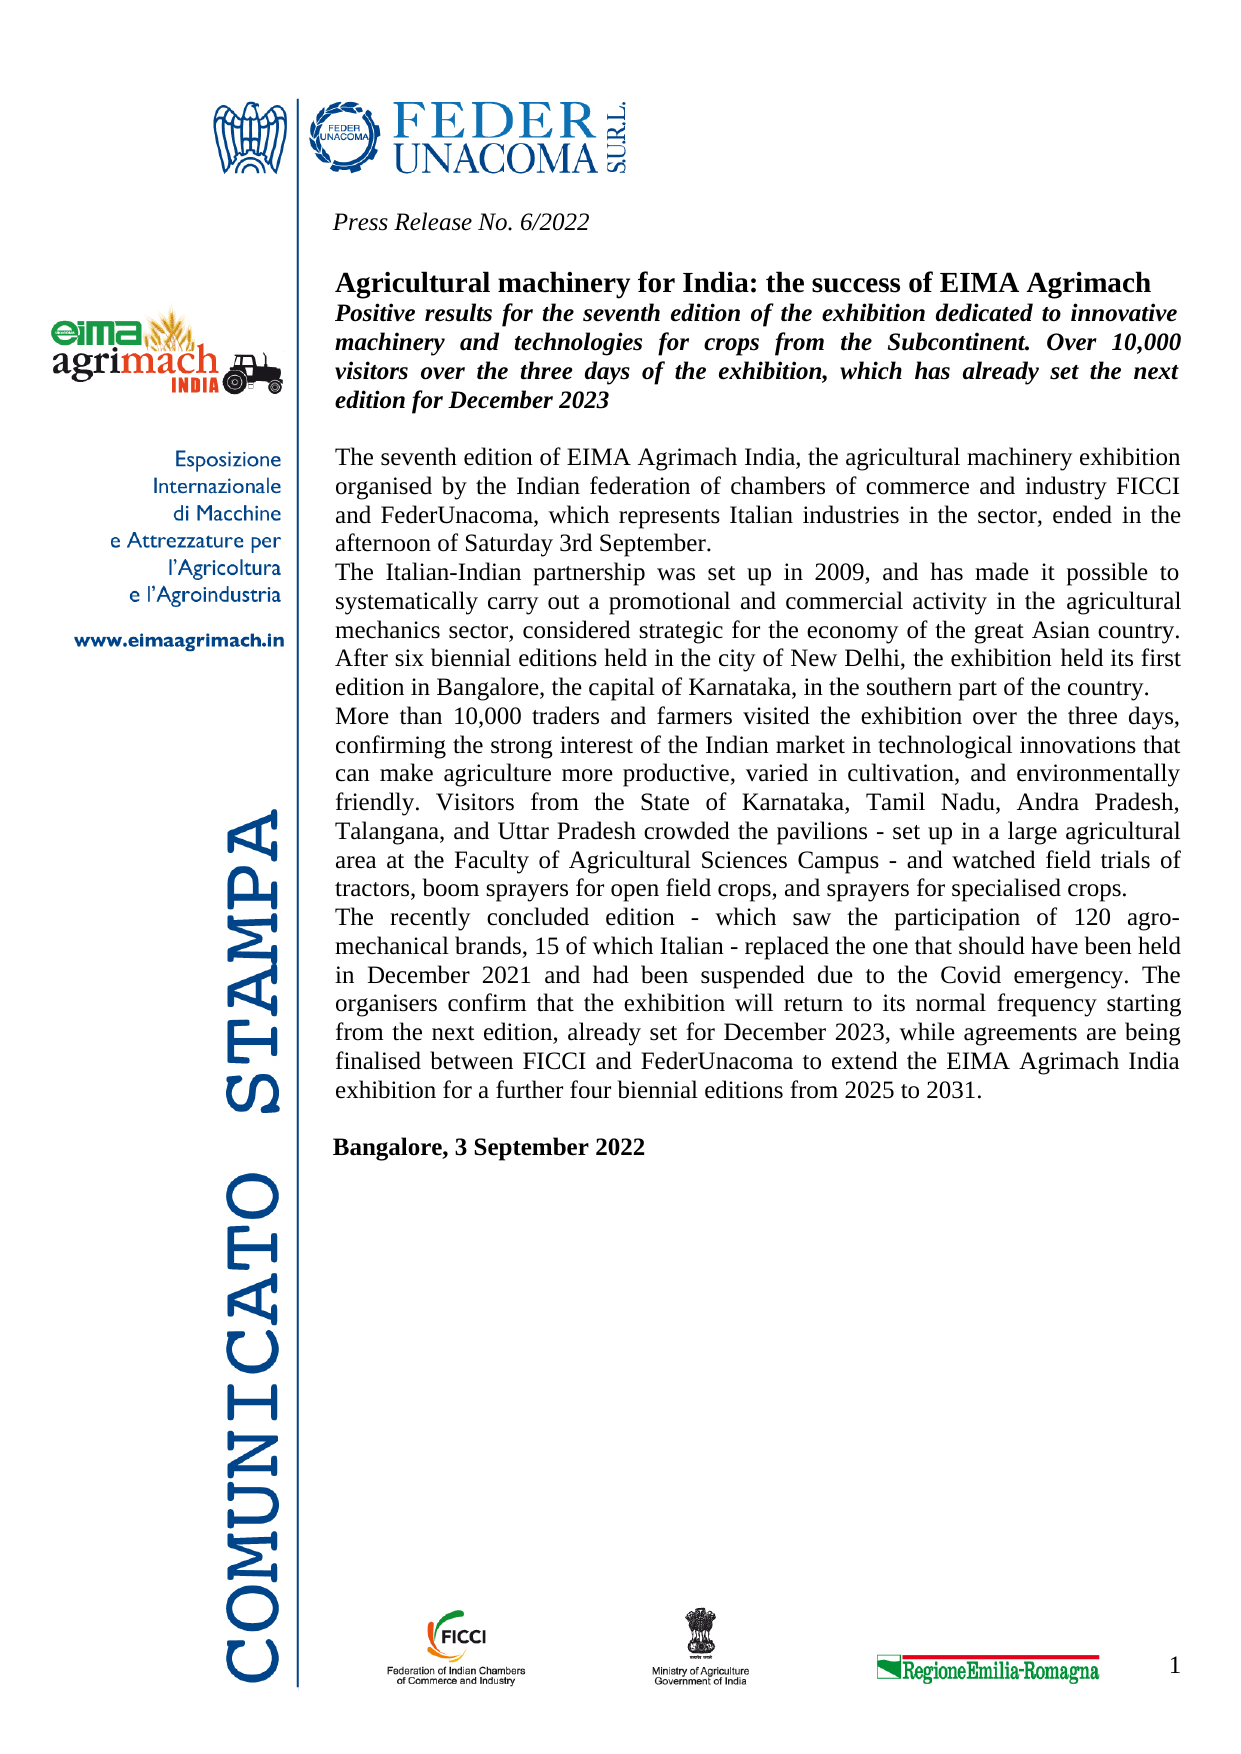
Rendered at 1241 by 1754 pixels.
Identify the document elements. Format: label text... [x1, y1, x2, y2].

text Positive results for the seventh edition of the exhibition dedicated to innovative machinery and technologies for crops from the Subcontinent. Over 10,000 visitors over the three days of the exhibition, which has already set the next edition for December 2023 [335, 298, 1181, 413]
text Press Release No. 6/2022 [320, 207, 1181, 236]
text Bangalore, 3 September 2022 [320, 1132, 1181, 1161]
text The Italian-Indian partnership was set up in 2009, and has made it possible to systematically carry out a promotional and commercial activity in the agricultural mechanics sector, considered strategic for the economy of the great Asian country. After six biennial editions held in the city of New Delhi, the exhibition held its first edition in Bangalore, the capital of Karnataka, in the southern part of the country. [335, 557, 1181, 701]
text The recently concluded edition - which saw the participation of 120 agro-mechanical brands, 15 of which Italian - replaced the one that should have been held in December 2021 and had been suspended due to the Covid emergency. The organisers confirm that the exhibition will return to its normal frequency starting from the next edition, already set for December 2023, while agreements are being finalised between FICCI and FederUnacoma to extend the EIMA Agrimach India exhibition for a further four biennial editions from 2025 to 2031. [335, 902, 1181, 1103]
picture [0, 0, 1239, 1754]
text More than 10,000 traders and farmers visited the exhibition over the three days, confirming the strong interest of the Indian market in technological innovations that can make agriculture more productive, varied in cultivation, and environmentally friendly. Visitors from the State of Karnataka, Tamil Nadu, Andra Pradesh, Talangana, and Uttar Pradesh crowded the pavilions - set up in a large agricultural area at the Faculty of Agricultural Sciences Campus - and watched field trials of tractors, boom sprayers for open field crops, and sprayers for specialised crops. [335, 701, 1181, 902]
text Agricultural machinery for India: the success of EIMA Agrimach [335, 265, 1181, 298]
text The seventh edition of EIMA Agrimach India, the agricultural machinery exhibition organised by the Indian federation of chambers of commerce and industry FICCI and FederUnacoma, which represents Italian industries in the sector, ended in the afternoon of Saturday 3rd September. [335, 442, 1181, 557]
